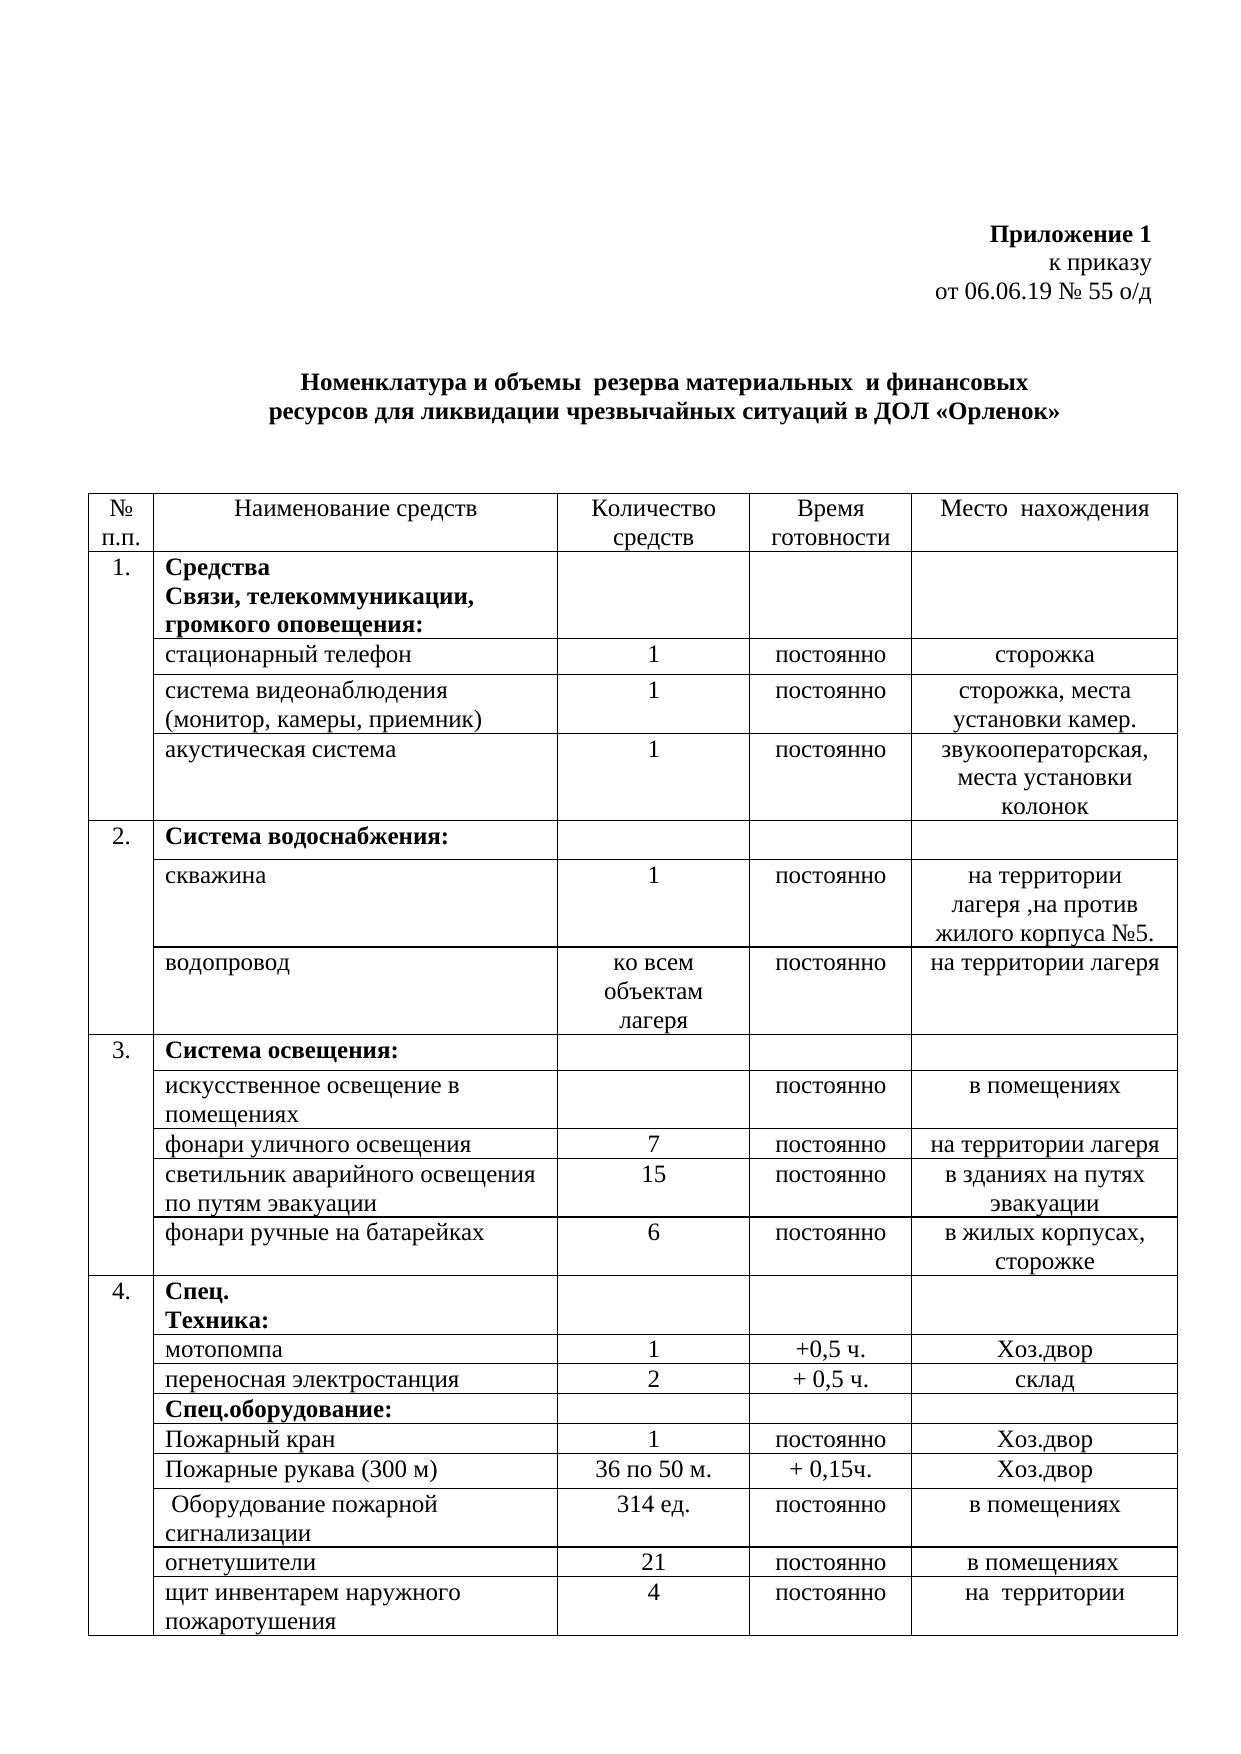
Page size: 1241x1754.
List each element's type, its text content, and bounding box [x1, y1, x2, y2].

table_cell в жилых корпусах, сторожке [912, 1218, 1177, 1275]
table_cell Пожарный кран [154, 1424, 557, 1453]
table_cell [558, 1071, 749, 1128]
table_cell на территории лагеря [912, 948, 1177, 1034]
table_cell [912, 821, 1177, 859]
table_cell 1 [558, 860, 749, 946]
table_cell + 0,15ч. [750, 1454, 911, 1488]
table_cell Оборудование пожарной сигнализации [154, 1489, 557, 1546]
table_cell постоянно [750, 1159, 911, 1216]
table_cell [912, 1035, 1177, 1069]
table_cell [750, 1394, 911, 1423]
table_cell Система освещения: [154, 1035, 557, 1069]
table_header Количество средств [558, 494, 749, 551]
table_cell водопровод [154, 948, 557, 1034]
table_cell переносная электростанция [154, 1364, 557, 1393]
table_cell 314 ед. [558, 1489, 749, 1546]
table_cell постоянно [750, 1577, 911, 1635]
table_cell система видеонаблюдения (монитор, камеры, приемник) [154, 675, 557, 733]
table_cell скважина [154, 860, 557, 946]
table_cell 4. [89, 1276, 153, 1635]
table_cell 1 [558, 639, 749, 674]
table_cell в помещениях [912, 1071, 1177, 1128]
table_cell постоянно [750, 734, 911, 820]
table_cell 3. [89, 1035, 153, 1275]
table_cell 1 [558, 1335, 749, 1363]
table_cell постоянно [750, 1548, 911, 1576]
table_cell стационарный телефон [154, 639, 557, 674]
table_cell в помещениях [912, 1489, 1177, 1546]
table_cell фонари уличного освещения [154, 1129, 557, 1158]
table_cell мотопомпа [154, 1335, 557, 1363]
table_cell 1. [89, 552, 153, 820]
text к приказу [177, 247, 1152, 276]
table_cell Пожарные рукава (300 м) [154, 1454, 557, 1488]
table_cell ко всем объектам лагеря [558, 948, 749, 1034]
table_cell [558, 1276, 749, 1333]
table_cell постоянно [750, 1489, 911, 1546]
table_cell 15 [558, 1159, 749, 1216]
table_cell Хоз.двор [912, 1335, 1177, 1363]
table_cell 4 [558, 1577, 749, 1635]
text от 06.06.19 № 55 о/д [177, 276, 1152, 305]
text Приложение 1 [177, 219, 1152, 247]
table_cell + 0,5 ч. [750, 1364, 911, 1393]
text ресурсов для ликвидации чрезвычайных ситуаций в ДОЛ «Орленок» [177, 396, 1152, 425]
table_cell 6 [558, 1218, 749, 1275]
table_cell в зданиях на путях эвакуации [912, 1159, 1177, 1216]
table_cell светильник аварийного освещения по путям эвакуации [154, 1159, 557, 1216]
table_cell [558, 1035, 749, 1069]
table_cell [912, 1276, 1177, 1333]
table_cell постоянно [750, 948, 911, 1034]
table_cell [750, 1276, 911, 1333]
table_cell 2. [89, 821, 153, 1034]
table_cell на территории лагеря [912, 1129, 1177, 1158]
table_cell 1 [558, 675, 749, 733]
table_cell [558, 821, 749, 859]
table_cell [912, 1394, 1177, 1423]
table_cell [750, 821, 911, 859]
table_cell искусственное освещение в помещениях [154, 1071, 557, 1128]
table_cell щит инвентарем наружного пожаротушения [154, 1577, 557, 1635]
table_cell склад [912, 1364, 1177, 1393]
table_cell 1 [558, 734, 749, 820]
table_header Наименование средств [154, 494, 557, 551]
table_cell [912, 552, 1177, 638]
table_cell на территории [912, 1577, 1177, 1635]
table_cell [750, 552, 911, 638]
table_cell Хоз.двор [912, 1424, 1177, 1453]
table_cell огнетушители [154, 1548, 557, 1576]
table_cell Хоз.двор [912, 1454, 1177, 1488]
table_cell [558, 1394, 749, 1423]
table_cell акустическая система [154, 734, 557, 820]
table_cell Средства Связи, телекоммуникации, громкого оповещения: [154, 552, 557, 638]
table_cell 2 [558, 1364, 749, 1393]
table_cell сторожка, места установки камер. [912, 675, 1177, 733]
table_cell постоянно [750, 1424, 911, 1453]
table_cell 1 [558, 1424, 749, 1453]
table_cell постоянно [750, 1071, 911, 1128]
table_cell звукооператорская, места установки колонок [912, 734, 1177, 820]
table_cell 36 по 50 м. [558, 1454, 749, 1488]
table_cell [750, 1035, 911, 1069]
table_cell Система водоснабжения: [154, 821, 557, 859]
table_cell постоянно [750, 860, 911, 946]
table_header № п.п. [89, 494, 153, 551]
table_cell постоянно [750, 1129, 911, 1158]
table_header Место нахождения [912, 494, 1177, 551]
table_cell на территории лагеря ,на против жилого корпуса №5. [912, 860, 1177, 946]
table_cell Спец.оборудование: [154, 1394, 557, 1423]
table_cell сторожка [912, 639, 1177, 674]
table_header Время готовности [750, 494, 911, 551]
table_cell Спец. Техника: [154, 1276, 557, 1333]
table_cell [558, 552, 749, 638]
table_cell в помещениях [912, 1548, 1177, 1576]
table_cell фонари ручные на батарейках [154, 1218, 557, 1275]
table_cell 7 [558, 1129, 749, 1158]
table_cell постоянно [750, 675, 911, 733]
table_cell +0,5 ч. [750, 1335, 911, 1363]
table_cell постоянно [750, 1218, 911, 1275]
table_cell постоянно [750, 639, 911, 674]
table_cell 21 [558, 1548, 749, 1576]
text Номенклатура и объемы резерва материальных и финансовых [177, 367, 1152, 396]
